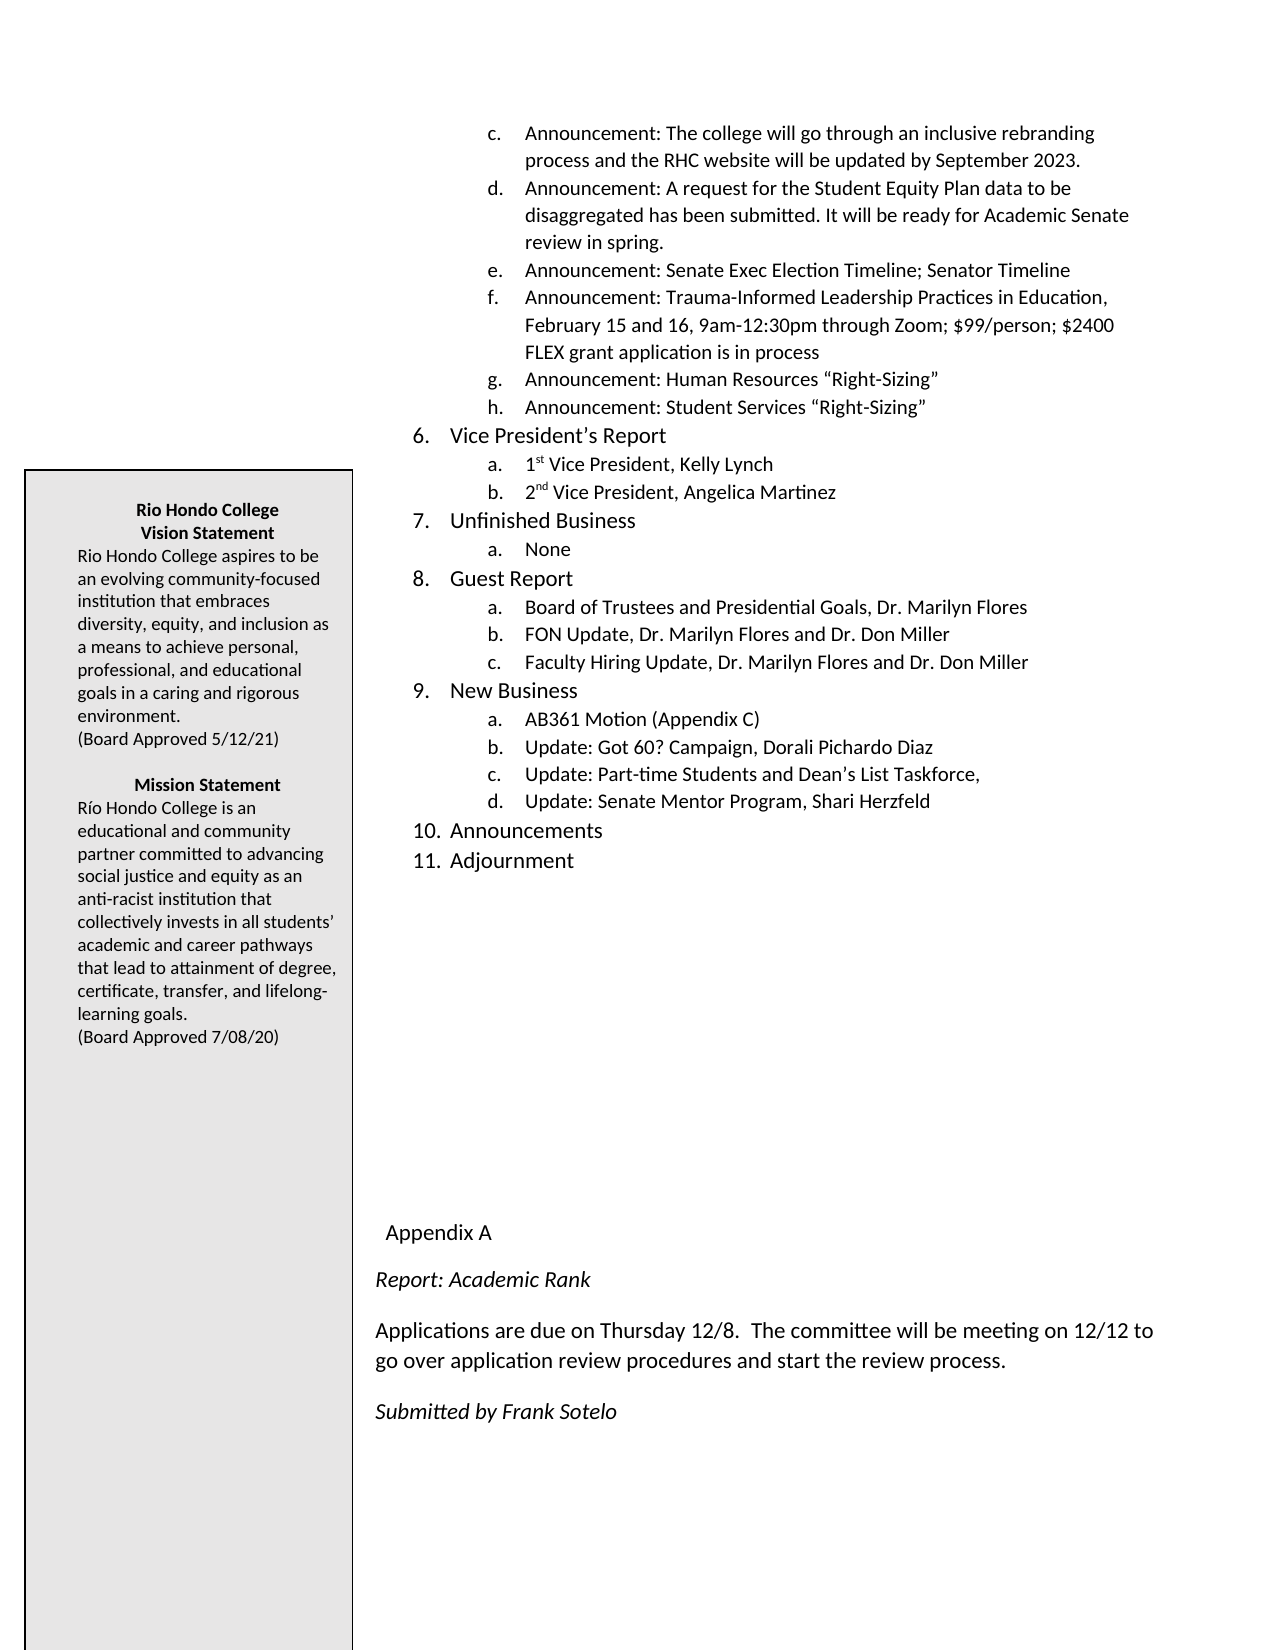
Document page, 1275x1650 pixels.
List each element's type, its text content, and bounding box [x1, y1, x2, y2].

list Board of Trustees and Presidential Goals, Dr. Marilyn Flores [487, 594, 1155, 619]
list Announcement: Senate Exec Election Timeline; Senator Timeline [487, 257, 1155, 282]
list 1st Vice President, Kelly Lynch [487, 452, 1155, 477]
text Applications are due on Thursday 12/8. The committee will be meeting on 12/12 to go over application review procedures and start the review process. [375, 1316, 1155, 1374]
list Announcement: Trauma-Informed Leadership Practices in Education, February 15 and 16, 9am-12:30pm through Zoom; $99/person; $2400 FLEX grant application is in process [487, 284, 1155, 364]
list Update: Got 60? Campaign, Dorali Pichardo Diaz [487, 734, 1155, 759]
text Submitted by Frank Sotelo [375, 1397, 1155, 1426]
list Update: Part-time Students and Dean’s List Taskforce, [487, 761, 1155, 787]
list Faculty Hiring Update, Dr. Marilyn Flores and Dr. Don Miller [487, 649, 1155, 674]
list Unfinished Business [412, 506, 1155, 534]
list Announcement: A request for the Student Equity Plan data to be disaggregated has been submitted. It will be ready for Academic Senate review in spring. [487, 175, 1155, 255]
list Announcement: The college will go through an inclusive rebranding process and the RHC website will be updated by September 2023. [487, 120, 1155, 173]
list Adjournment [412, 846, 1155, 874]
list 2nd Vice President, Angelica Martinez [487, 479, 1155, 504]
list Announcement: Student Services “Right-Sizing” [487, 394, 1155, 419]
text Report: Academic Rank [375, 1265, 1155, 1293]
list Update: Senate Mentor Program, Shari Herzfeld [487, 789, 1155, 814]
list None [487, 537, 1155, 562]
text Appendix A [375, 1218, 1155, 1246]
list Announcements [412, 816, 1155, 844]
list Vice President’s Report [412, 421, 1155, 449]
list Announcement: Human Resources “Right-Sizing” [487, 367, 1155, 392]
list New Business [412, 676, 1155, 704]
list FON Update, Dr. Marilyn Flores and Dr. Don Miller [487, 622, 1155, 647]
list AB361 Motion (Appendix C) [487, 707, 1155, 732]
list Guest Report [412, 564, 1155, 592]
